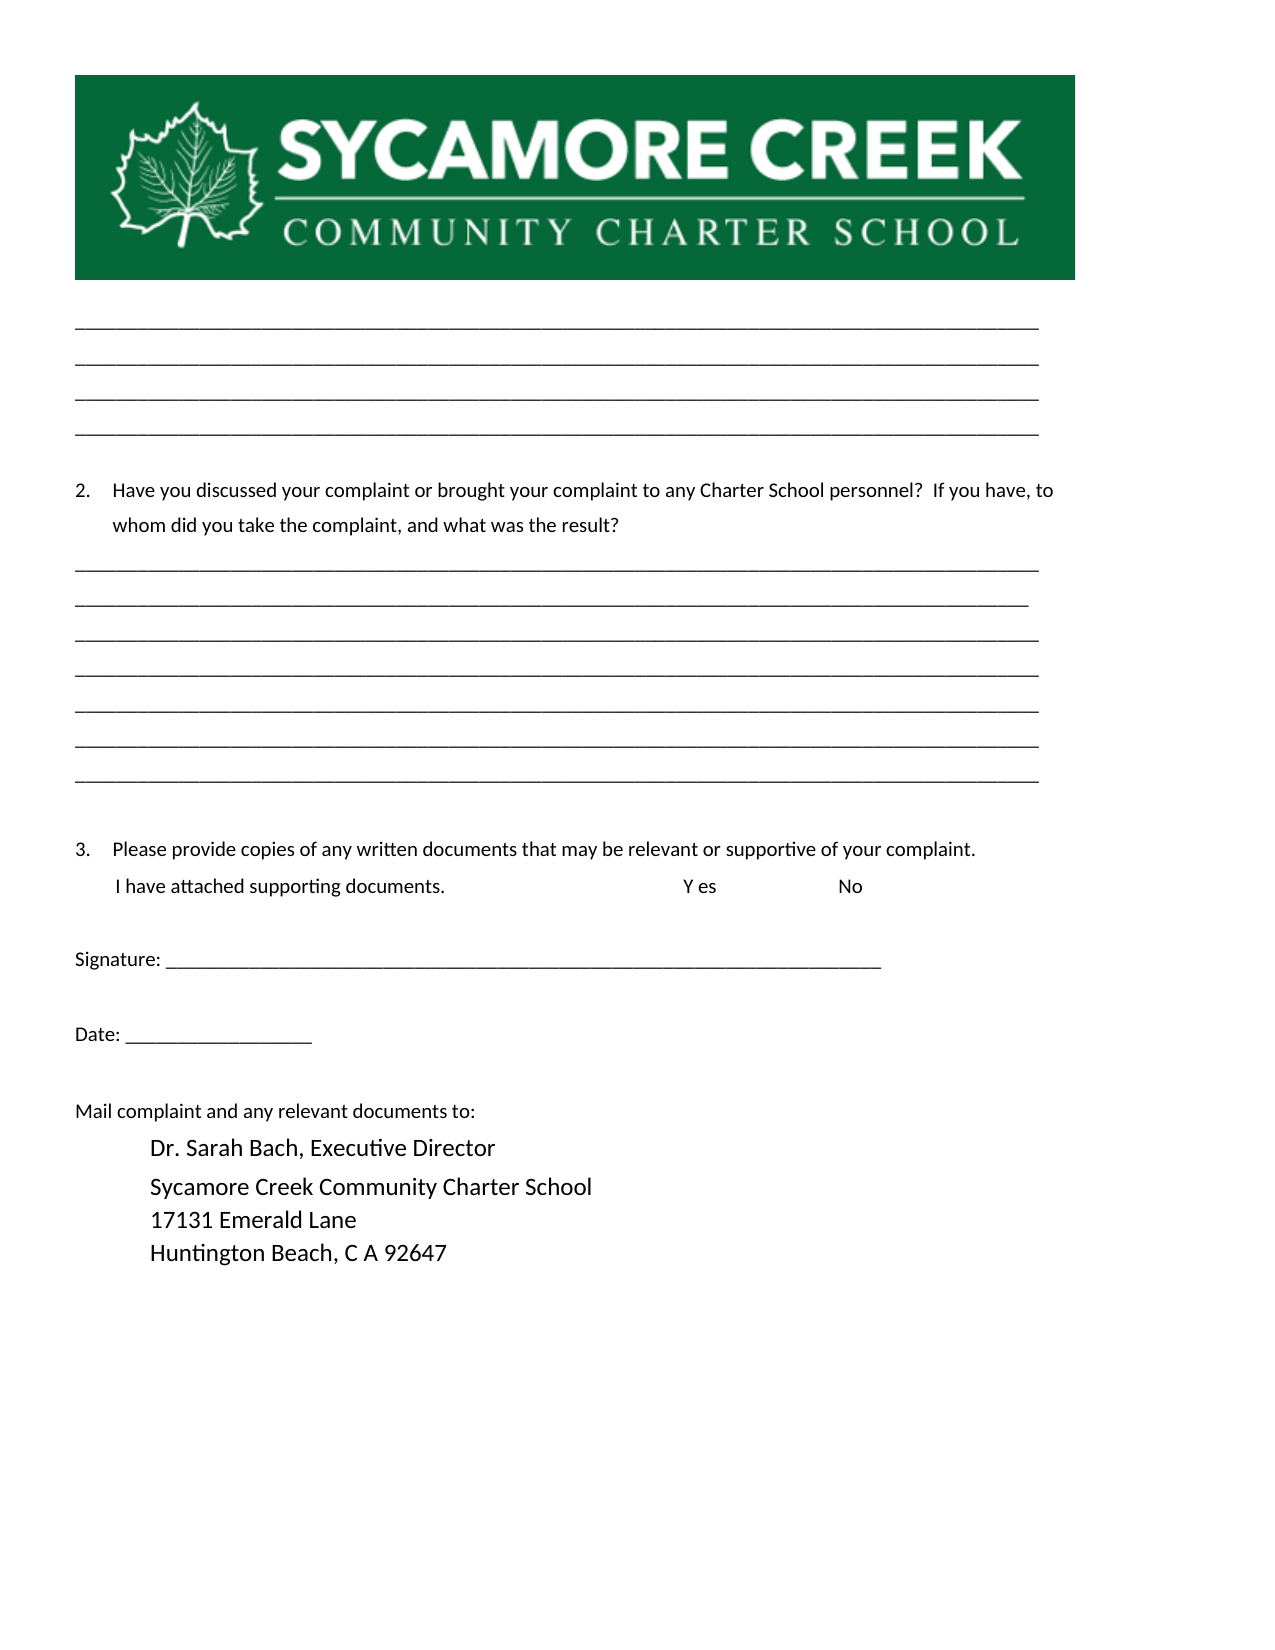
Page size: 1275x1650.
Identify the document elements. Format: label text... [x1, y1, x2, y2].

picture [75, 75, 1075, 280]
list Have you discussed your complaint or brought your complaint to any Charter School personnel? If you have, to [75, 479, 1202, 502]
text _____________________________________________________________________________________________ [75, 343, 1202, 368]
text Date: __________________ [75, 1021, 892, 1046]
text _____________________________________________________________________________________________ [75, 308, 1202, 333]
text _____________________________________________________________________________________________ [75, 619, 1202, 644]
list Please provide copies of any written documents that may be relevant or supportive of your complaint. [75, 837, 1202, 862]
text ____________________________________________________________________________________________ [75, 584, 1202, 610]
text Signature: _____________________________________________________________________ [75, 946, 892, 972]
text Mail complaint and any relevant documents to: [75, 1098, 588, 1123]
text _____________________________________________________________________________________________ [75, 549, 1202, 574]
text 17131 Emerald Lane [150, 1204, 1202, 1235]
text Sycamore Creek Community Charter School [150, 1171, 1202, 1202]
text Huntington Beach, C A 92647 [150, 1237, 1202, 1268]
text _____________________________________________________________________________________________ [75, 690, 1202, 715]
text whom did you take the complaint, and what was the result? [112, 514, 1202, 537]
text I have attached supporting documents. Y es No [75, 873, 1202, 898]
text Dr. Sarah Bach, Executive Director [150, 1132, 588, 1163]
text _____________________________________________________________________________________________ _____________________________________________________________________________________________ [75, 378, 1202, 439]
text _____________________________________________________________________________________________ _____________________________________________________________________________________________ [75, 725, 1202, 786]
text _____________________________________________________________________________________________ [75, 654, 1202, 680]
